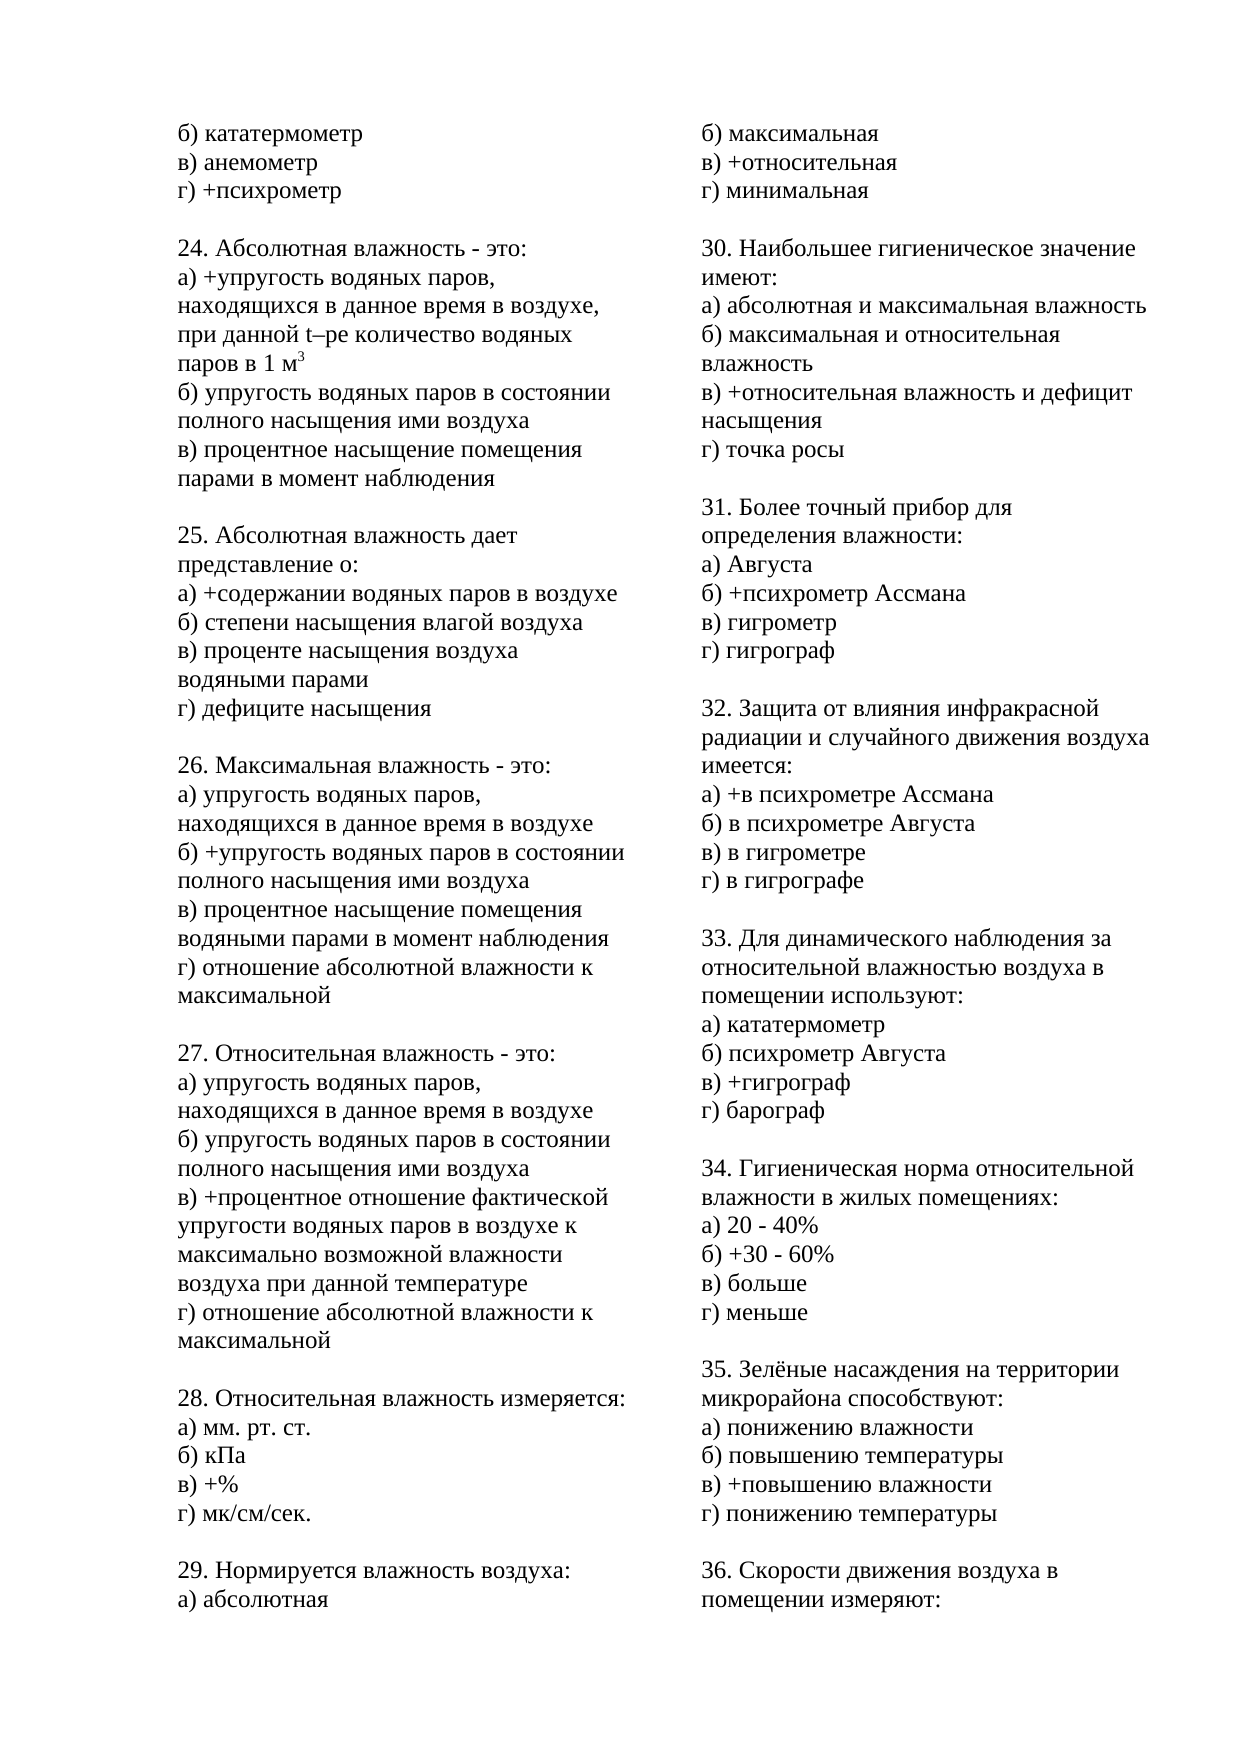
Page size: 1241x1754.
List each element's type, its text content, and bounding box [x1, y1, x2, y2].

text г) в гигрографе [701, 866, 1152, 894]
text в) +повышению влажности [701, 1469, 1152, 1498]
text г) мк/см/сек. [177, 1498, 627, 1527]
text г) дефиците насыщения [177, 693, 627, 722]
text а) +упругость водяных паров, находящихся в данное время в воздухе, при данной t–ре количество водяных паров в [177, 262, 627, 377]
text б) в психрометре Августа [701, 808, 1152, 837]
text в) проценте насыщения воздуха водяными парами [177, 636, 627, 693]
text в) +относительная влажность и дефицит насыщения [701, 377, 1152, 434]
text б) степени насыщения влагой воздуха [177, 607, 627, 636]
text 31. Более точный прибор для определения влажности: [701, 492, 1152, 549]
text а) абсолютная [177, 1584, 627, 1613]
text 27. Относительная влажность - это: [177, 1038, 627, 1067]
text б) кПа [177, 1441, 627, 1469]
text 35. Зелёные насаждения на территории микрорайона способствуют: [701, 1354, 1152, 1412]
text б) повышению температуры [701, 1441, 1152, 1469]
text 30. Наибольшее гигиеническое значение имеют: [701, 233, 1152, 291]
text а) упругость водяных паров, находящихся в данное время в воздухе [177, 1067, 627, 1124]
text 25. Абсолютная влажность дает представление о: [177, 521, 627, 578]
text б) максимальная [701, 118, 1152, 147]
text в) анемометр [177, 147, 627, 176]
text г) отношение абсолютной влажности к максимальной [177, 1297, 627, 1354]
text в) в гигрометре [701, 837, 1152, 866]
text а) Августа [701, 549, 1152, 578]
text а) упругость водяных паров, находящихся в данное время в воздухе [177, 779, 627, 837]
text г) точка росы [701, 434, 1152, 463]
text в) +процентное отношение фактической упругости водяных паров в воздухе к максимально возможной влажности воздуха при данной температуре [177, 1182, 627, 1297]
text б) упругость водяных паров в состоянии полного насыщения ими воздуха [177, 1124, 627, 1182]
text г) минимальная [701, 176, 1152, 204]
text г) +психрометр [177, 176, 627, 204]
text а) +содержании водяных паров в воздухе [177, 578, 627, 607]
text г) отношение абсолютной влажности к максимальной [177, 952, 627, 1009]
text 34. Гигиеническая норма относительной влажности в жилых помещениях: [701, 1153, 1152, 1211]
text а) кататермометр [701, 1009, 1152, 1038]
text в) +относительная [701, 147, 1152, 176]
text 36. Скорости движения воздуха в помещении измеряют: [701, 1556, 1152, 1613]
text в) +гигрограф [701, 1067, 1152, 1096]
text а) понижению влажности [701, 1412, 1152, 1441]
text а) мм. рт. ст. [177, 1412, 627, 1441]
text г) меньше [701, 1297, 1152, 1326]
text а) 20 - 40% [701, 1211, 1152, 1239]
text г) понижению температуры [701, 1498, 1152, 1527]
text а) +в психрометре Ассмана [701, 779, 1152, 808]
text в) гигрометр [701, 607, 1152, 636]
text 33. Для динамического наблюдения за относительной влажностью воздуха в помещении используют: [701, 923, 1152, 1009]
text б) максимальная и относительная влажность [701, 319, 1152, 377]
text в) процентное насыщение помещения парами в момент наблюдения [177, 434, 627, 492]
text 29. Нормируется влажность воздуха: [177, 1556, 627, 1584]
text г) барограф [701, 1096, 1152, 1124]
text б) +30 - 60% [701, 1239, 1152, 1268]
text в) +% [177, 1469, 627, 1498]
text в) больше [701, 1268, 1152, 1297]
text 24. Абсолютная влажность - это: [177, 233, 627, 262]
text в) процентное насыщение помещения водяными парами в момент наблюдения [177, 894, 627, 952]
text б) +упругость водяных паров в состоянии полного насыщения ими воздуха [177, 837, 627, 894]
text а) абсолютная и максимальная влажность [701, 291, 1152, 319]
text б) упругость водяных паров в состоянии полного насыщения ими воздуха [177, 377, 627, 434]
text 28. Относительная влажность измеряется: [177, 1383, 627, 1412]
text б) психрометр Августа [701, 1038, 1152, 1067]
text 32. Защита от влияния инфракрасной радиации и случайного движения воздуха имеется: [701, 693, 1152, 779]
text 26. Максимальная влажность - это: [177, 751, 627, 779]
text б) +психрометр Ассмана [701, 578, 1152, 607]
text г) гигрограф [701, 636, 1152, 664]
text б) кататермометр [177, 118, 627, 147]
